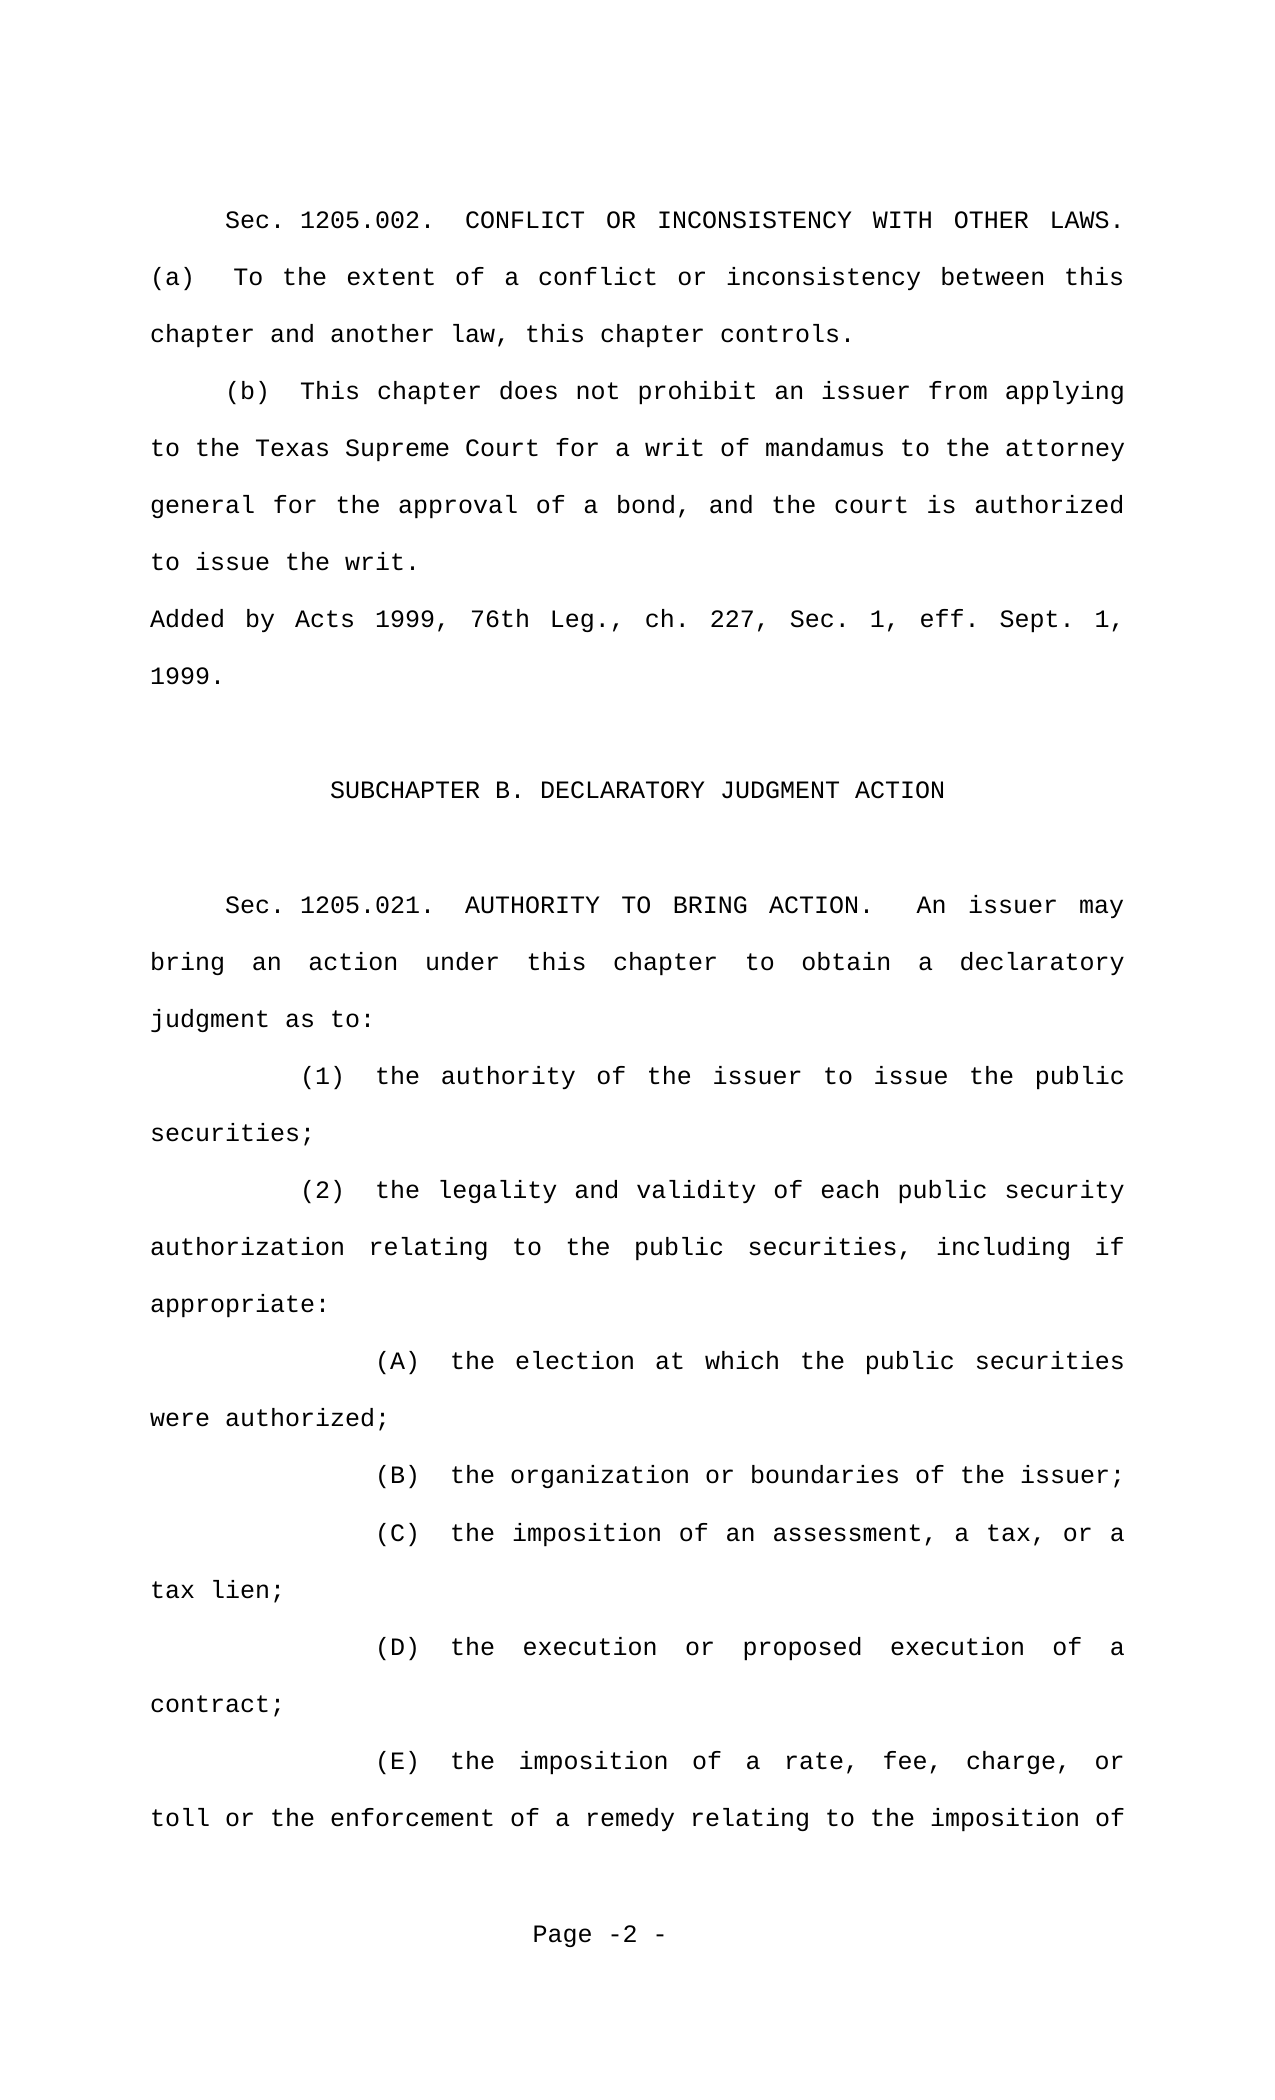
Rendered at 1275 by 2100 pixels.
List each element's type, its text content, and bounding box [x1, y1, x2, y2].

text (1) the authority of the issuer to issue the public securities; [150, 1063, 1125, 1149]
text SUBCHAPTER B. DECLARATORY JUDGMENT ACTION [150, 778, 1125, 806]
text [150, 1748, 1125, 1834]
text (B) the organization or boundaries of the issuer; [150, 1463, 1125, 1491]
text (2) the legality and validity of each public security authorization relating to the public securities, including if appropriate: [150, 1177, 1125, 1320]
text (b) This chapter does not prohibit an issuer from applying to the Texas Supreme Court for a writ of mandamus to the attorney general for the approval of a bond, and the court is authorized to issue the writ. [150, 378, 1125, 578]
text (C) the imposition of an assessment, a tax, or a tax lien; [150, 1520, 1125, 1606]
text (D) the execution or proposed execution of a contract; [150, 1634, 1125, 1720]
text (A) the election at which the public securities were authorized; [150, 1349, 1125, 1434]
text Sec. 1205.021. AUTHORITY TO BRING ACTION. An issuer may bring an action under this chapter to obtain a declaratory judgment as to: [150, 892, 1125, 1035]
text Added by Acts 1999, 76th Leg., ch. 227, Sec. 1, eff. Sept. 1, 1999. [150, 607, 1125, 692]
text Sec. 1205.002. CONFLICT OR INCONSISTENCY WITH OTHER LAWS. (a) To the extent of a conflict or inconsistency between this chapter and another law, this chapter controls. [150, 207, 1125, 350]
